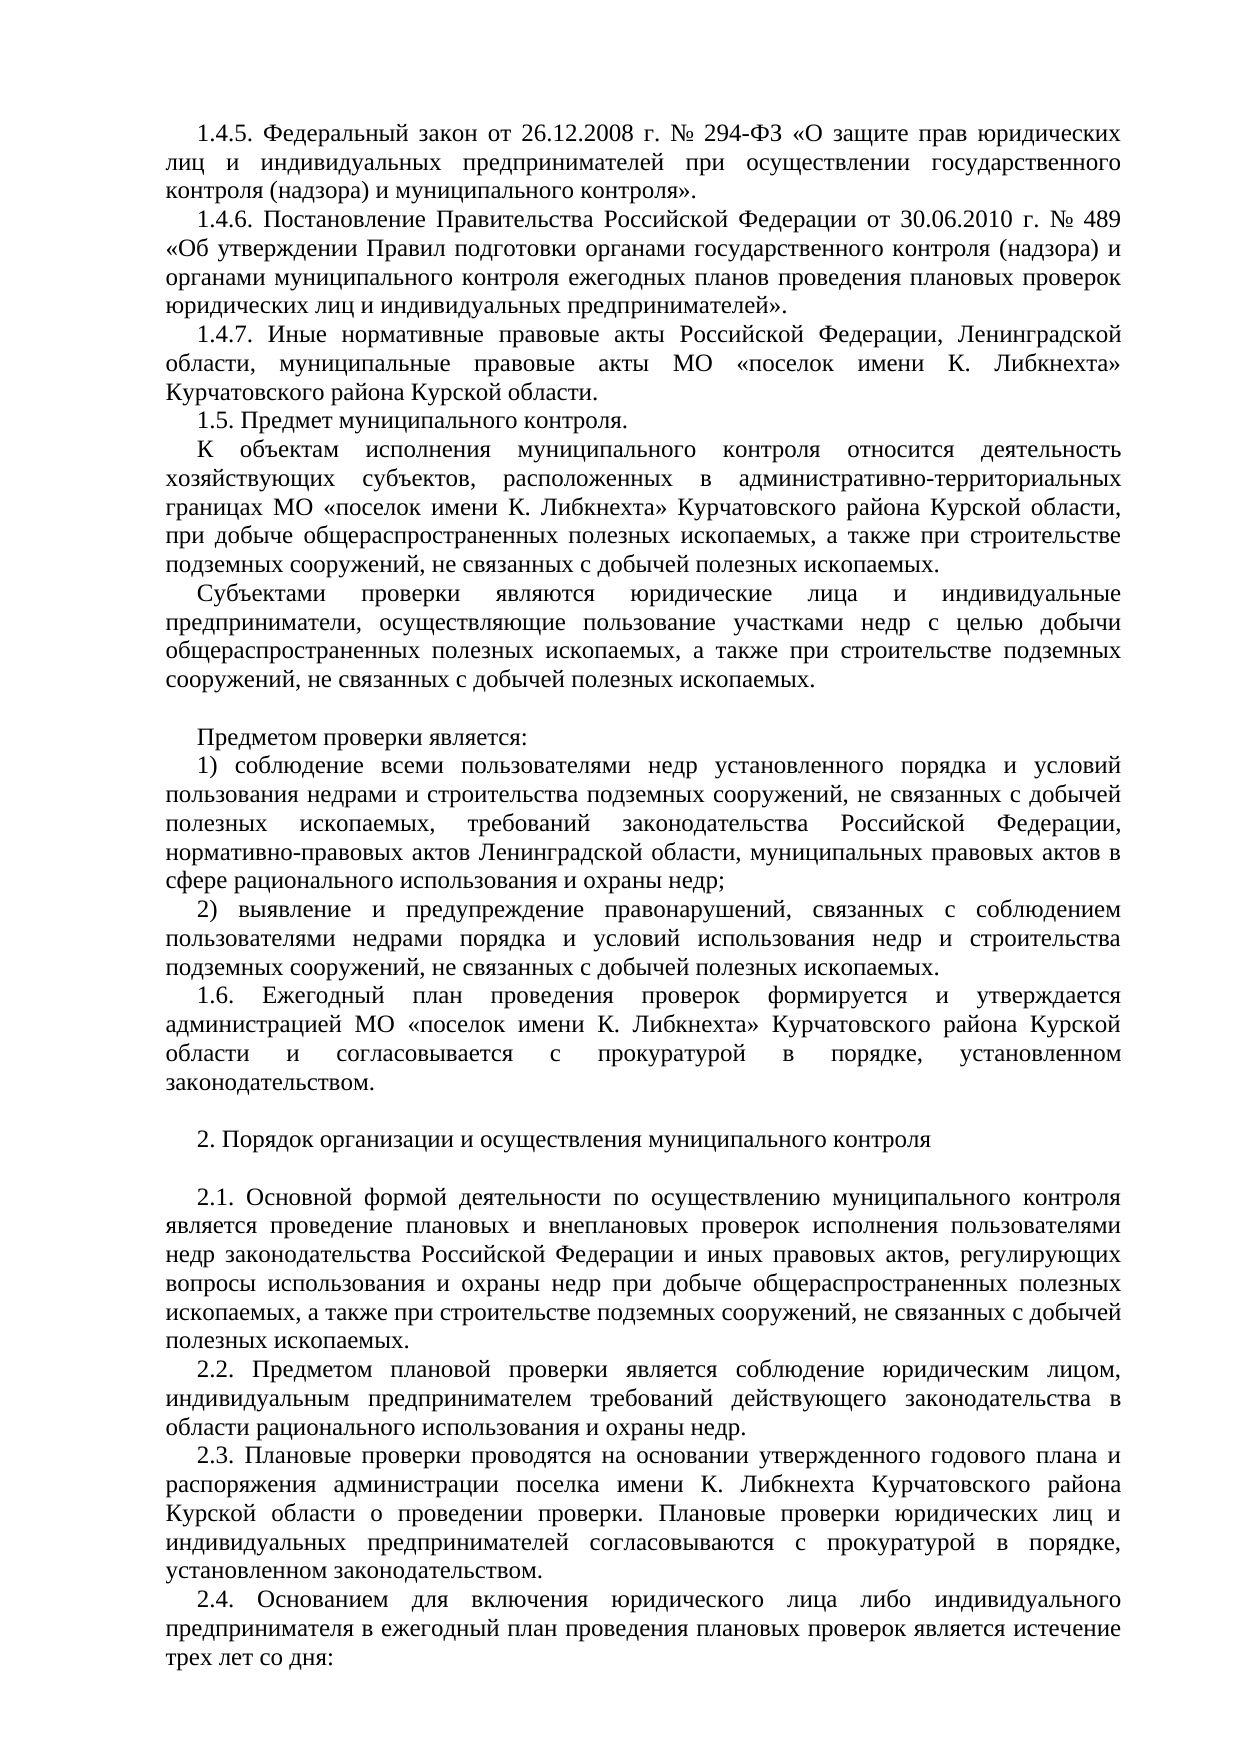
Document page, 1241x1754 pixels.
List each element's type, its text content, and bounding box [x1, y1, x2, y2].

text Субъектами проверки являются юридические лица и индивидуальные предприниматели, осуществляющие пользование участками недр с целью добычи общераспространенных полезных ископаемых, а также при строительстве подземных сооружений, не связанных с добычей полезных ископаемых. [165, 578, 1122, 693]
text 1.4.7. Иные нормативные правовые акты Российской Федерации, Ленинградской области, муниципальные правовые акты МО «поселок имени К. Либкнехта» Курчатовского района Курской области. [165, 319, 1122, 406]
text 2. Порядок организации и осуществления муниципального контроля [165, 1124, 1122, 1153]
text 1) соблюдение всеми пользователями недр установленного порядка и условий пользования недрами и строительства подземных сооружений, не связанных с добычей полезных ископаемых, требований законодательства Российской Федерации, нормативно-правовых актов Ленинградской области, муниципальных правовых актов в сфере рационального использования и охраны недр; [165, 751, 1122, 894]
text 2.4. Основанием для включения юридического лица либо индивидуального предпринимателя в ежегодный план проведения плановых проверок является истечение трех лет со дня: [165, 1584, 1122, 1671]
text Предметом проверки является: [165, 722, 1122, 751]
text 1.5. Предмет муниципального контроля. [165, 406, 1122, 434]
text К объектам исполнения муниципального контроля относится деятельность хозяйствующих субъектов, расположенных в административно-территориальных границах МО «поселок имени К. Либкнехта» Курчатовского района Курской области, при добыче общераспространенных полезных ископаемых, а также при строительстве подземных сооружений, не связанных с добычей полезных ископаемых. [165, 434, 1122, 578]
text 2) выявление и предупреждение правонарушений, связанных с соблюдением пользователями недрами порядка и условий использования недр и строительства подземных сооружений, не связанных с добычей полезных ископаемых. [165, 894, 1122, 981]
text 1.4.6. Постановление Правительства Российской Федерации от 30.06.2010 г. № 489 «Об утверждении Правил подготовки органами государственного контроля (надзора) и органами муниципального контроля ежегодных планов проведения плановых проверок юридических лиц и индивидуальных предпринимателей». [165, 204, 1122, 319]
text 2.2. Предметом плановой проверки является соблюдение юридическим лицом, индивидуальным предпринимателем требований действующего законодательства в области рационального использования и охраны недр. [165, 1354, 1122, 1441]
text 2.3. Плановые проверки проводятся на основании утвержденного годового плана и распоряжения администрации поселка имени К. Либкнехта Курчатовского района Курской области о проведении проверки. Плановые проверки юридических лиц и индивидуальных предпринимателей согласовываются с прокуратурой в порядке, установленном законодательством. [165, 1441, 1122, 1584]
text 1.6. Ежегодный план проведения проверок формируется и утверждается администрацией МО «поселок имени К. Либкнехта» Курчатовского района Курской области и согласовывается с прокуратурой в порядке, установленном законодательством. [165, 981, 1122, 1096]
text 1.4.5. Федеральный закон от 26.12.2008 г. № 294-ФЗ «О защите прав юридических лиц и индивидуальных предпринимателей при осуществлении государственного контроля (надзора) и муниципального контроля». [165, 118, 1122, 204]
text 2.1. Основной формой деятельности по осуществлению муниципального контроля является проведение плановых и внеплановых проверок исполнения пользователями недр законодательства Российской Федерации и иных правовых актов, регулирующих вопросы использования и охраны недр при добыче общераспространенных полезных ископаемых, а также при строительстве подземных сооружений, не связанных с добычей полезных ископаемых. [165, 1182, 1122, 1354]
